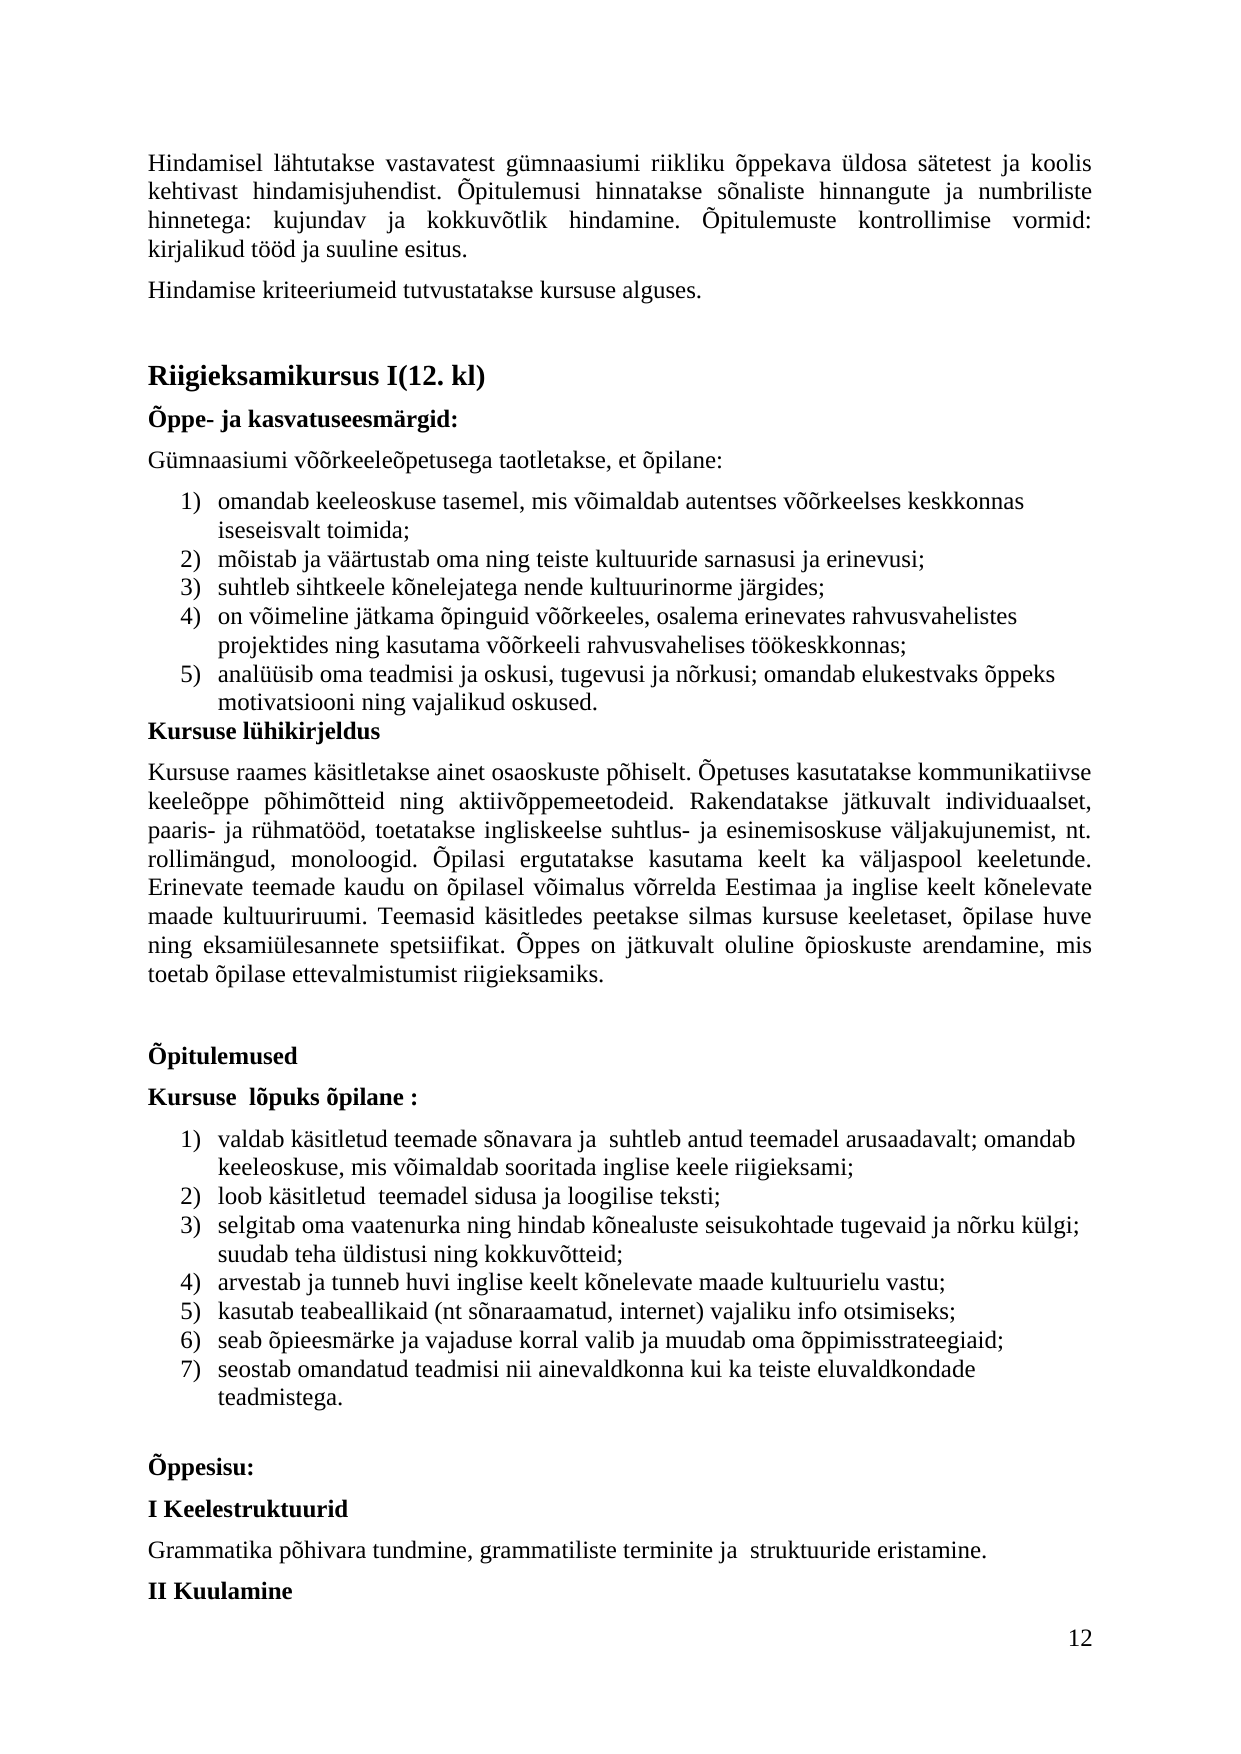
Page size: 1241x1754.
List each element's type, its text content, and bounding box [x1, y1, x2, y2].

text Grammatika põhivara tundmine, grammatiliste terminite ja struktuuride eristamine. [148, 1535, 1093, 1564]
text II Kuulamine [148, 1576, 1093, 1605]
text Kursuse raames käsitletakse ainet osaoskuste põhiselt. Õpetuses kasutatakse kommunikatiivse keeleõppe põhimõtteid ning aktiivõppemeetodeid. Rakendatakse jätkuvalt individuaalset, paaris- ja rühmatööd, toetatakse ingliskeelse suhtlus- ja esinemisoskuse väljakujunemist, nt. rollimängud, monoloogid. Õpilasi ergutatakse kasutama keelt ka väljaspool keeletunde. Erinevate teemade kaudu on õpilasel võimalus võrrelda Eestimaa ja inglise keelt kõnelevate maade kultuuriruumi. Teemasid käsitledes peetakse silmas kursuse keeletaset, õpilase huve ning eksamiülesannete spetsiifikat. Õppes on jätkuvalt oluline õpioskuste arendamine, mis toetab õpilase ettevalmistumist riigieksamiks. [148, 757, 1093, 987]
list omandab keeleoskuse tasemel, mis võimaldab autentses võõrkeelses keskkonnas iseseisvalt toimida; [180, 486, 1093, 544]
text Riigieksamikursus I(12. kl) [148, 358, 1093, 391]
text Gümnaasiumi võõrkeeleõpetusega taotletakse, et õpilane: [148, 445, 1093, 474]
text Hindamise kriteeriumeid tutvustatakse kursuse alguses. [148, 275, 1093, 304]
text Hindamisel lähtutakse vastavatest gümnaasiumi riikliku õppekava üldosa sätetest ja koolis kehtivast hindamisjuhendist. Õpitulemusi hinnatakse sõnaliste hinnangute ja numbriliste hinnetega: kujundav ja kokkuvõtlik hindamine. Õpitulemuste kontrollimise vormid: kirjalikud tööd ja suuline esitus. [148, 148, 1093, 263]
list on võimeline jätkama õpinguid võõrkeeles, osalema erinevates rahvusvahelistes projektides ning kasutama võõrkeeli rahvusvahelises töökeskkonnas; [180, 601, 1093, 659]
list selgitab oma vaatenurka ning hindab kõnealuste seisukohtade tugevaid ja nõrku külgi; suudab teha üldistusi ning kokkuvõtteid; [180, 1210, 1093, 1267]
list kasutab teabeallikaid (nt sõnaraamatud, internet) vajaliku info otsimiseks; [180, 1296, 1093, 1325]
text Õppe- ja kasvatuseesmärgid: [148, 404, 1093, 432]
list seostab omandatud teadmisi nii ainevaldkonna kui ka teiste eluvaldkondade teadmistega. [180, 1354, 1093, 1411]
list valdab käsitletud teemade sõnavara ja suhtleb antud teemadel arusaadavalt; omandab keeleoskuse, mis võimaldab sooritada inglise keele riigieksami; [180, 1124, 1093, 1181]
list suhtleb sihtkeele kõnelejatega nende kultuurinorme järgides; [180, 572, 1093, 601]
text Õppesisu: [148, 1452, 1093, 1481]
list analüüsib oma teadmisi ja oskusi, tugevusi ja nõrkusi; omandab elukestvaks õppeks motivatsiooni ning vajalikud oskused. [180, 659, 1093, 716]
list mõistab ja väärtustab oma ning teiste kultuuride sarnasusi ja erinevusi; [180, 544, 1093, 572]
text Kursuse lühikirjeldus [148, 716, 1093, 745]
list loob käsitletud teemadel sidusa ja loogilise teksti; [180, 1181, 1093, 1210]
list seab õpieesmärke ja vajaduse korral valib ja muudab oma õppimisstrateegiaid; [180, 1325, 1093, 1354]
text Õpitulemused [148, 1041, 1093, 1070]
list arvestab ja tunneb huvi inglise keelt kõnelevate maade kultuurielu vastu; [180, 1267, 1093, 1296]
text I Keelestruktuurid [148, 1494, 1093, 1522]
text Kursuse lõpuks õpilane : [148, 1082, 1093, 1111]
